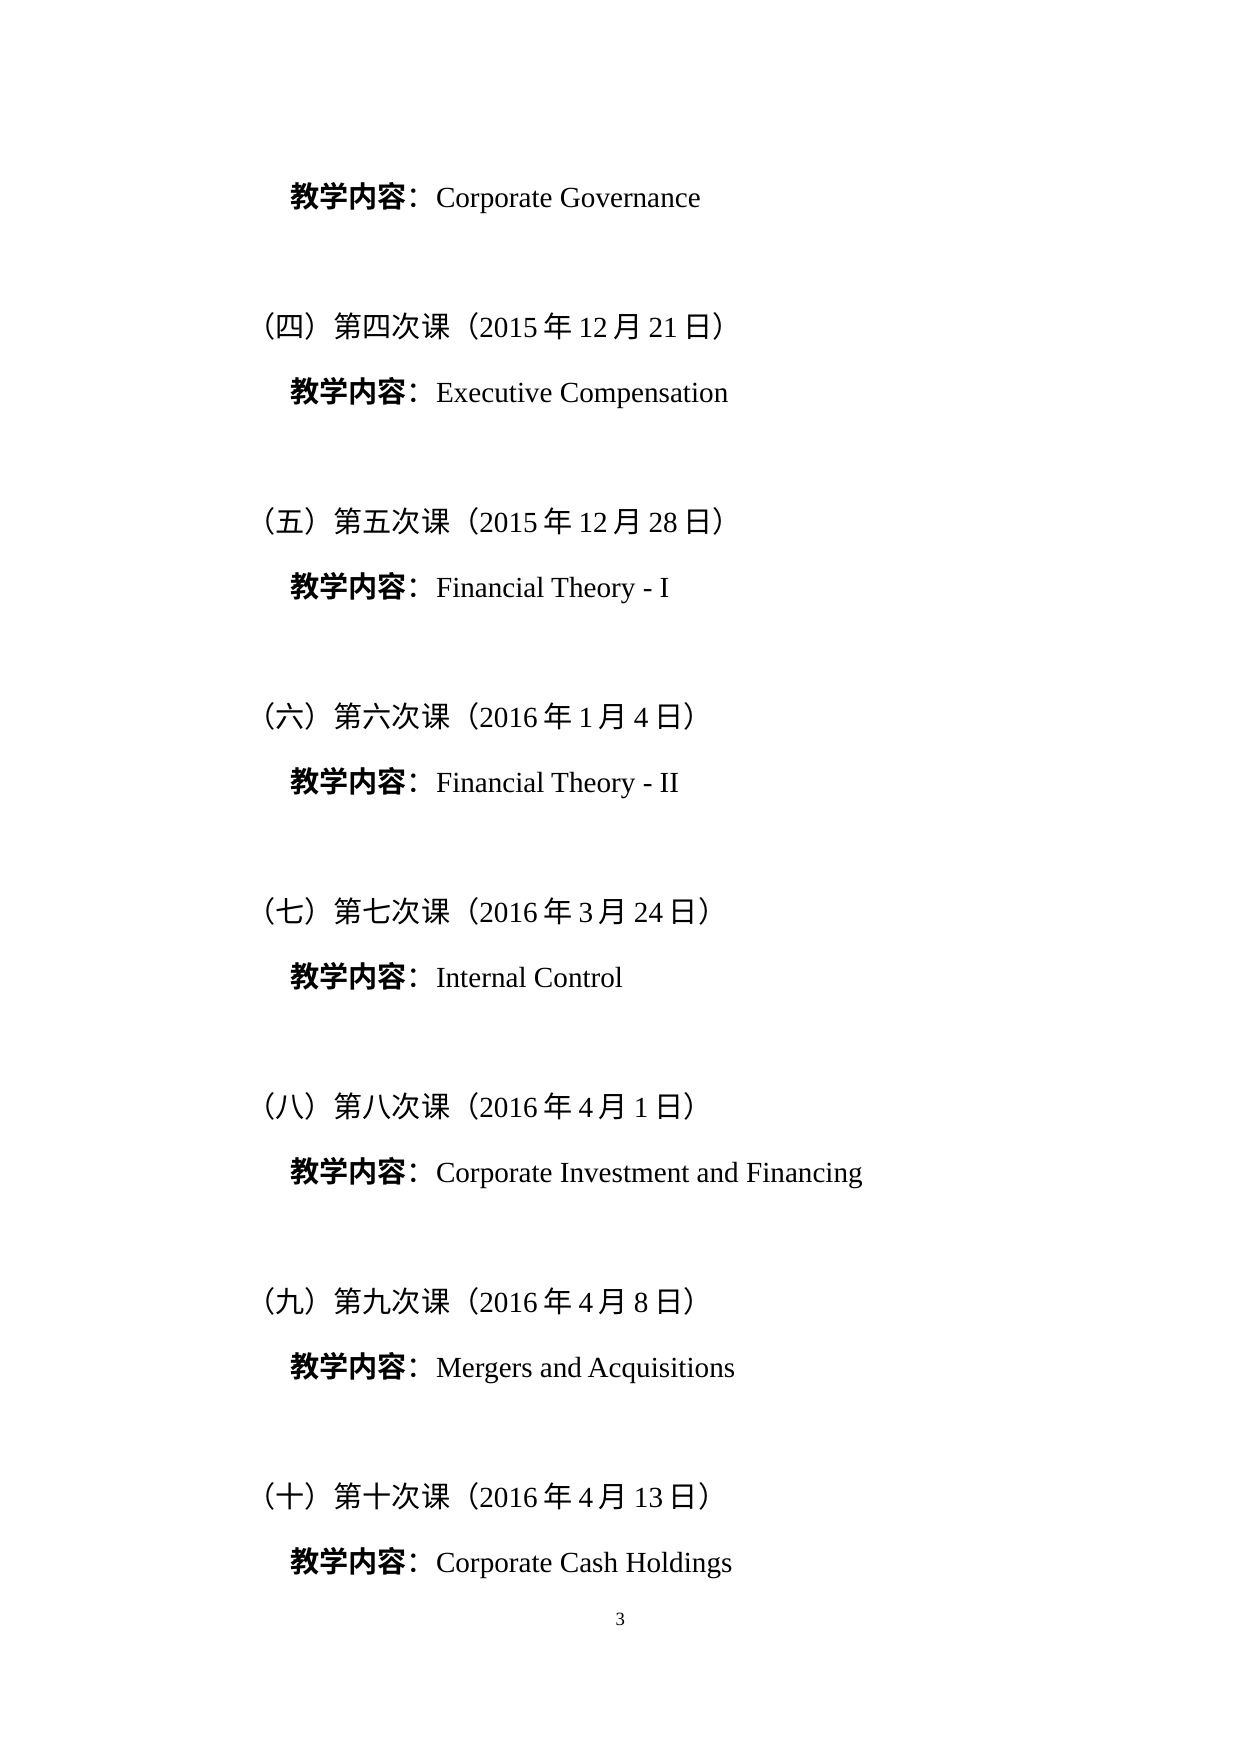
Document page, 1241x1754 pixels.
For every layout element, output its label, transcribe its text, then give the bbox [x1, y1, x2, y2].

text 教学内容：Mergers and Acquisitions [187, 1332, 1053, 1397]
text （四）第四次课（2015年12月21日） [187, 292, 1053, 357]
text 教学内容：Corporate Cash Holdings [187, 1527, 1053, 1592]
text （十）第十次课（2016年4月13日） [187, 1462, 1053, 1527]
text 教学内容：Financial Theory - II [187, 747, 1053, 812]
text 教学内容：Corporate Governance [187, 162, 1053, 227]
text 教学内容：Financial Theory - I [187, 552, 1053, 617]
text 教学内容：Executive Compensation [187, 357, 1053, 422]
text 教学内容：Internal Control [187, 942, 1053, 1007]
text （九）第九次课（2016年4月8日） [187, 1267, 1053, 1332]
text （八）第八次课（2016年4月1日） [187, 1072, 1053, 1137]
text （五）第五次课（2015年12月28日） [187, 487, 1053, 552]
text （六）第六次课（2016年1月4日） [187, 682, 1053, 747]
text （七）第七次课（2016年3月24日） [187, 877, 1053, 942]
text 教学内容：Corporate Investment and Financing [187, 1137, 1053, 1202]
